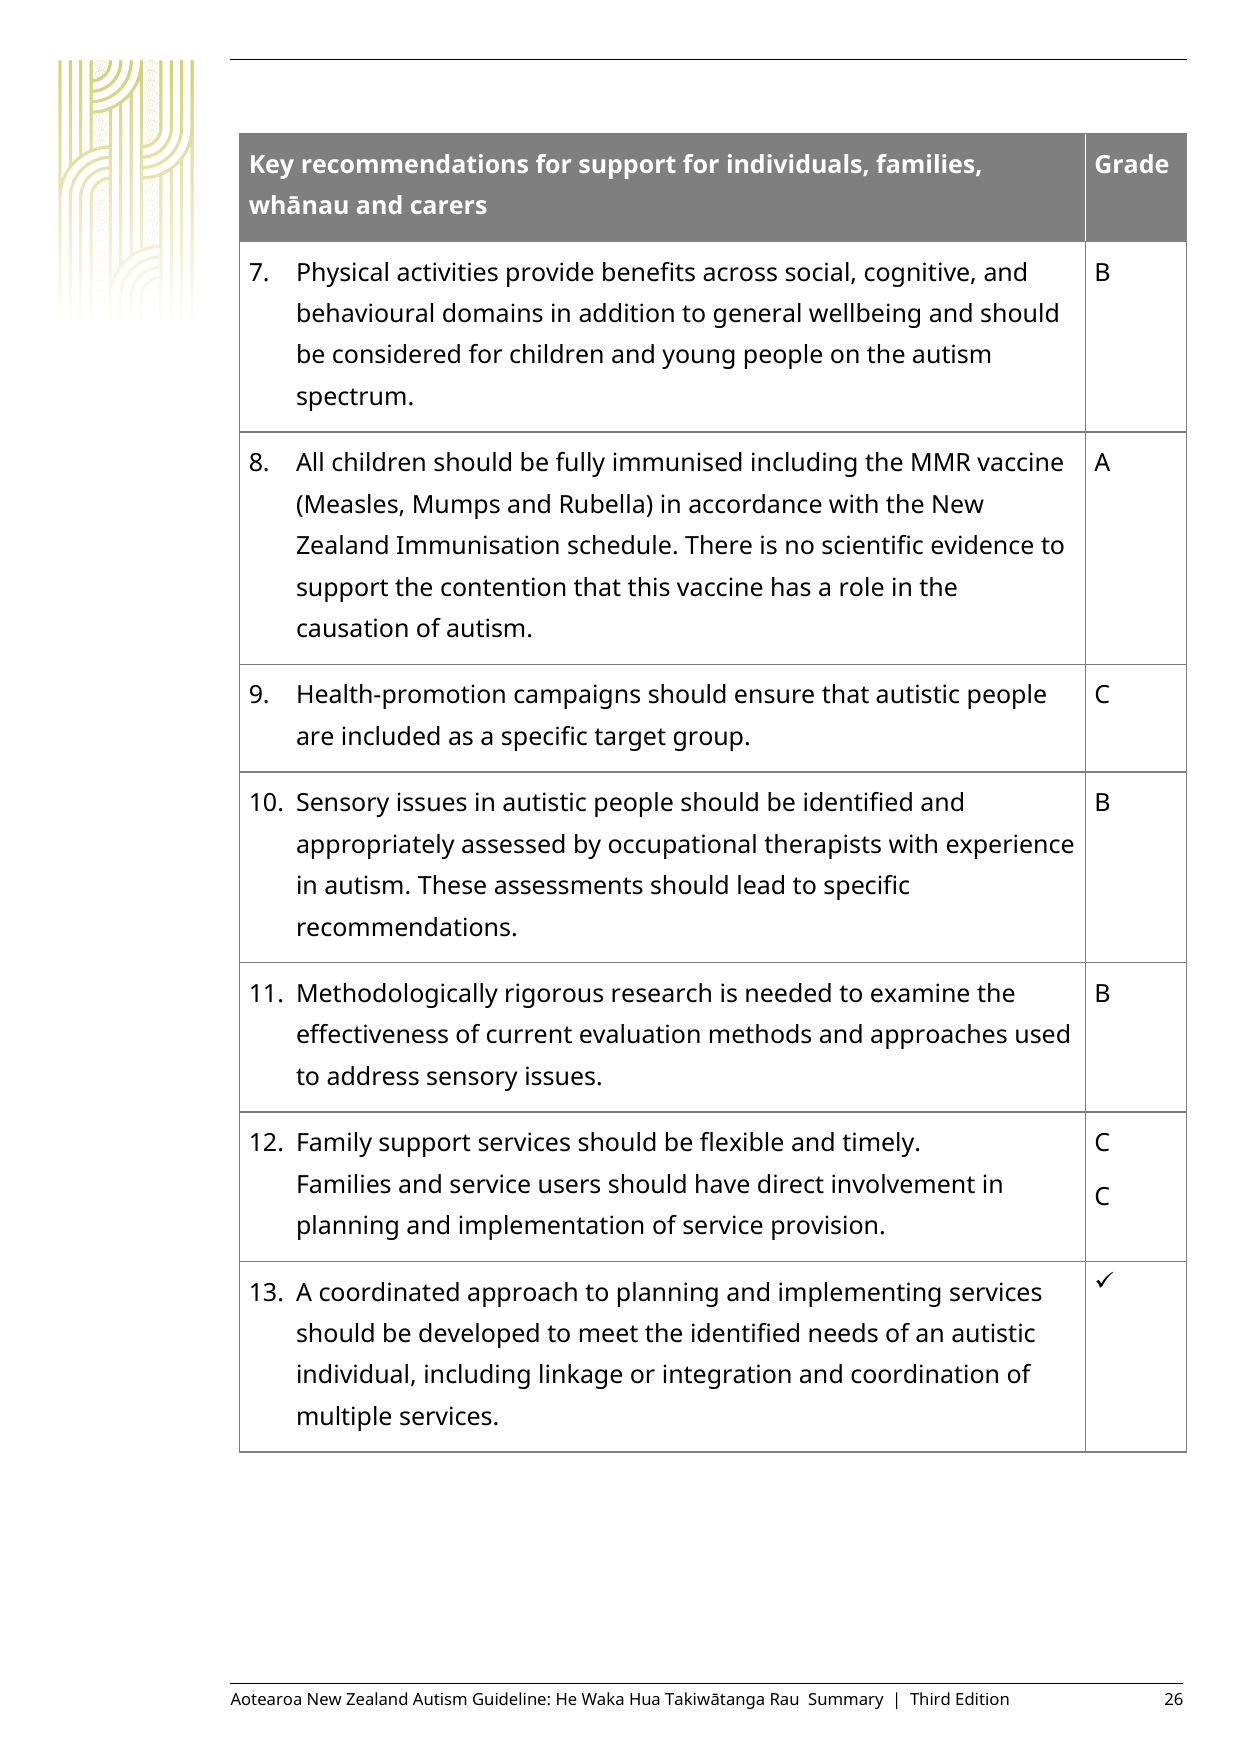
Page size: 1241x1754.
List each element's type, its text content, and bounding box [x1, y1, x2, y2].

table_cell [1086, 1262, 1186, 1451]
table_cell All children should be fully immunised including the MMR vaccine (Measles, Mumps and Rubella) in accordance with the New Zealand Immunisation schedule. There is no scientific evidence to support the contention that this vaccine has a role in the causation of autism. [240, 433, 1085, 664]
table_cell C [1086, 665, 1186, 771]
picture [58, 60, 194, 326]
table_cell Sensory issues in autistic people should be identified and appropriately assessed by occupational therapists with experience in autism. These assessments should lead to specific recommendations. [240, 773, 1085, 962]
table_cell B [1086, 963, 1186, 1111]
table_cell Physical activities provide benefits across social, cognitive, and behavioural domains in addition to general wellbeing and should be considered for children and young people on the autism spectrum. [240, 242, 1085, 431]
table_cell C C [1086, 1113, 1186, 1261]
table_header Grade [1086, 134, 1186, 241]
table_cell B [1086, 242, 1186, 431]
table_cell Health-promotion campaigns should ensure that autistic people are included as a specific target group. [240, 665, 1085, 771]
table_cell B [1086, 773, 1186, 962]
table_cell A [1086, 433, 1186, 664]
table_header Key recommendations for support for individuals, families, whānau and carers [240, 134, 1085, 241]
table_cell Family support services should be flexible and timely. Families and service users should have direct involvement in planning and implementation of service provision. [240, 1113, 1085, 1261]
table_cell A coordinated approach to planning and implementing services should be developed to meet the identified needs of an autistic individual, including linkage or integration and coordination of multiple services. [240, 1262, 1085, 1451]
table_cell Methodologically rigorous research is needed to examine the effectiveness of current evaluation methods and approaches used to address sensory issues. [240, 963, 1085, 1111]
